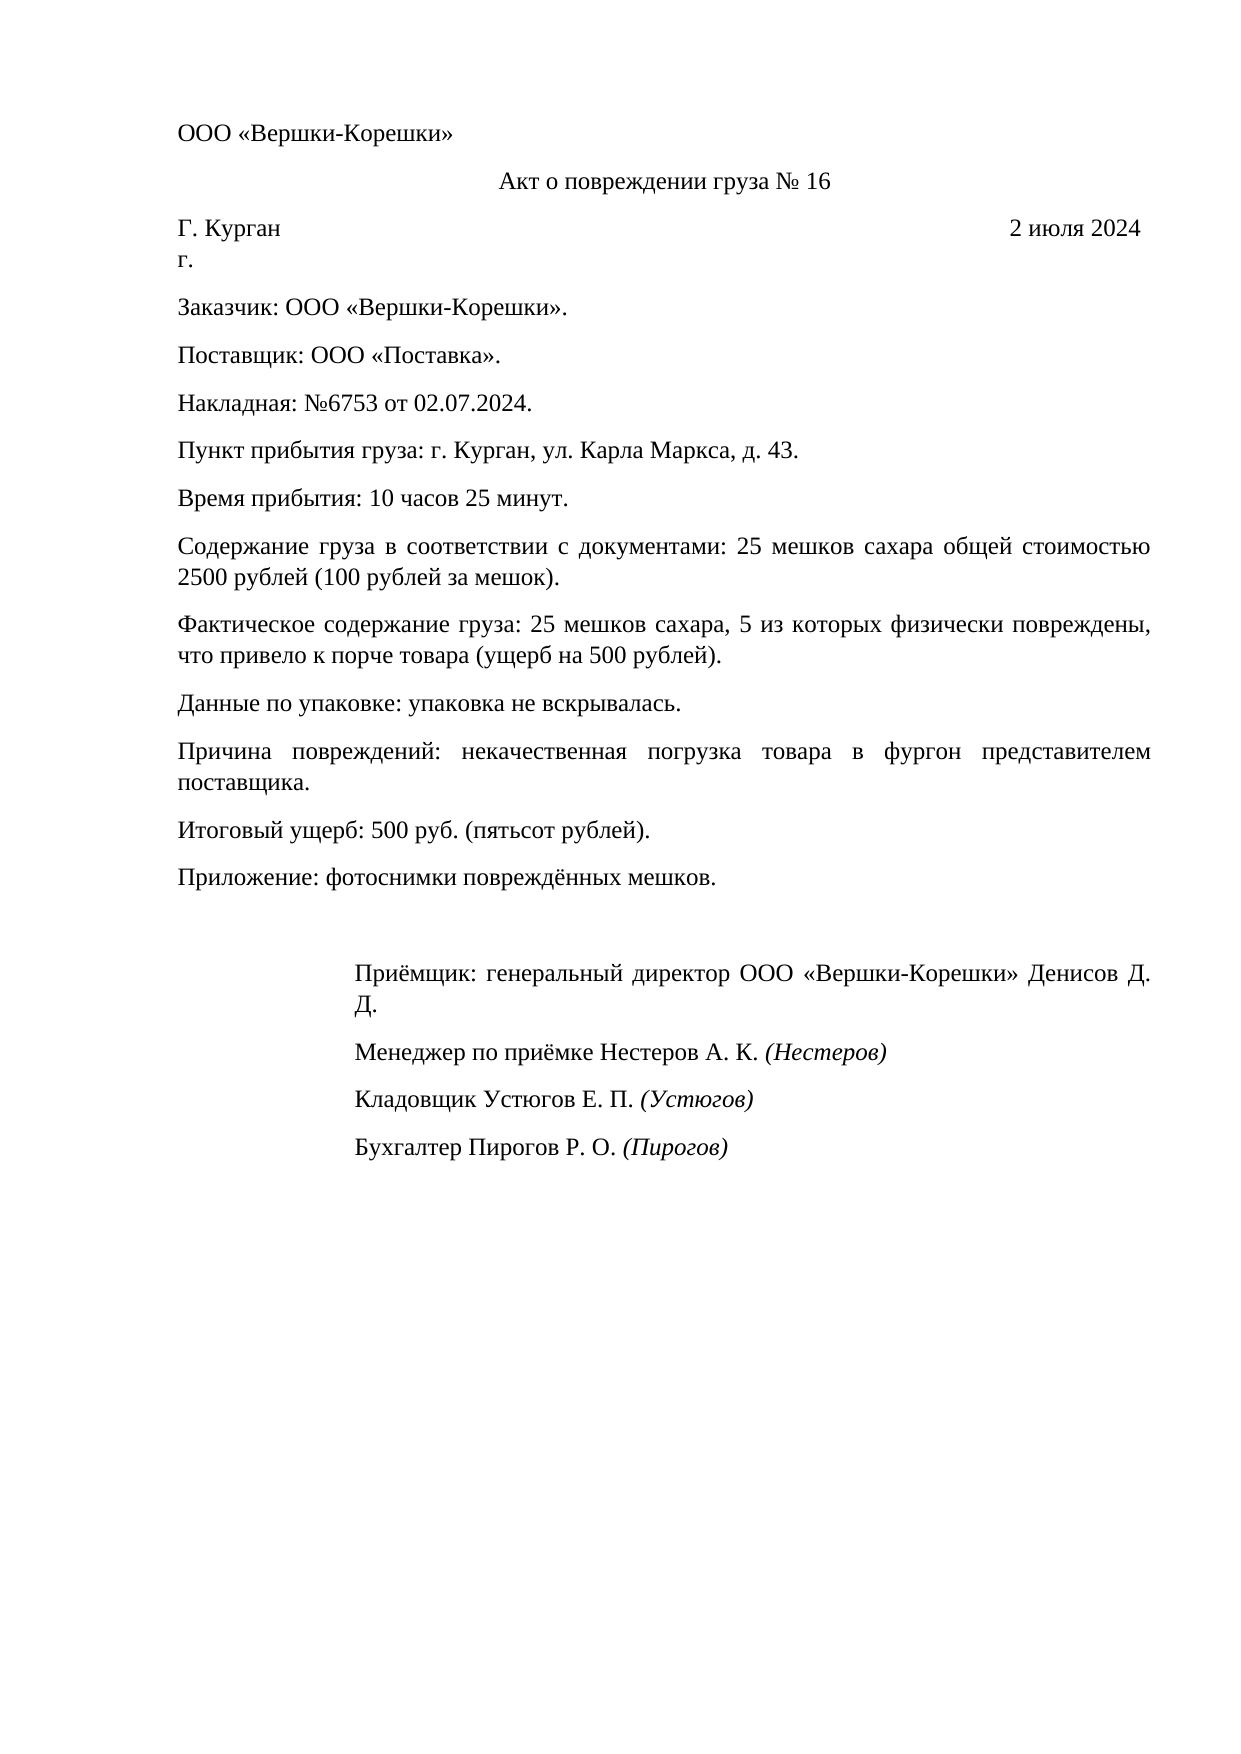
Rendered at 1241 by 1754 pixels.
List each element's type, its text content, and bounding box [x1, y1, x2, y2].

text Заказчик: ООО «Вершки-Корешки». [177, 292, 1152, 321]
text Приёмщик: генеральный директор ООО «Вершки-Корешки» Денисов Д. Д. [354, 958, 1152, 1018]
text ООО «Вершки-Корешки» [177, 118, 1152, 147]
text Бухгалтер Пирогов Р. О. (Пирогов) [354, 1132, 1152, 1161]
text Фактическое содержание груза: 25 мешков сахара, 5 из которых физически повреждены, что привело к порче товара (ущерб на 500 рублей). [177, 609, 1152, 669]
text Причина повреждений: некачественная погрузка товара в фургон представителем поставщика. [177, 736, 1152, 796]
text Приложение: фотоснимки повреждённых мешков. [177, 862, 1152, 891]
text Менеджер по приёмке Нестеров А. К. (Нестеров) [354, 1037, 1152, 1065]
text Поставщик: ООО «Поставка». [177, 340, 1152, 369]
text Пункт прибытия груза: г. Курган, ул. Карла Маркса, д. 43. [177, 435, 1152, 464]
text Время прибытия: 10 часов 25 минут. [177, 483, 1152, 512]
text Накладная: №6753 от 02.07.2024. [177, 388, 1152, 416]
text Акт о повреждении груза № 16 [177, 166, 1152, 194]
text Кладовщик Устюгов Е. П. (Устюгов) [354, 1084, 1152, 1113]
text Данные по упаковке: упаковка не вскрывалась. [177, 688, 1152, 717]
text Итоговый ущерб: 500 руб. (пятьсот рублей). [177, 815, 1152, 843]
text Содержание груза в соответствии с документами: 25 мешков сахара общей стоимостью 2500 рублей (100 рублей за мешок). [177, 531, 1152, 591]
text Г. Курган 2 июля 2024 г. [177, 213, 1152, 273]
